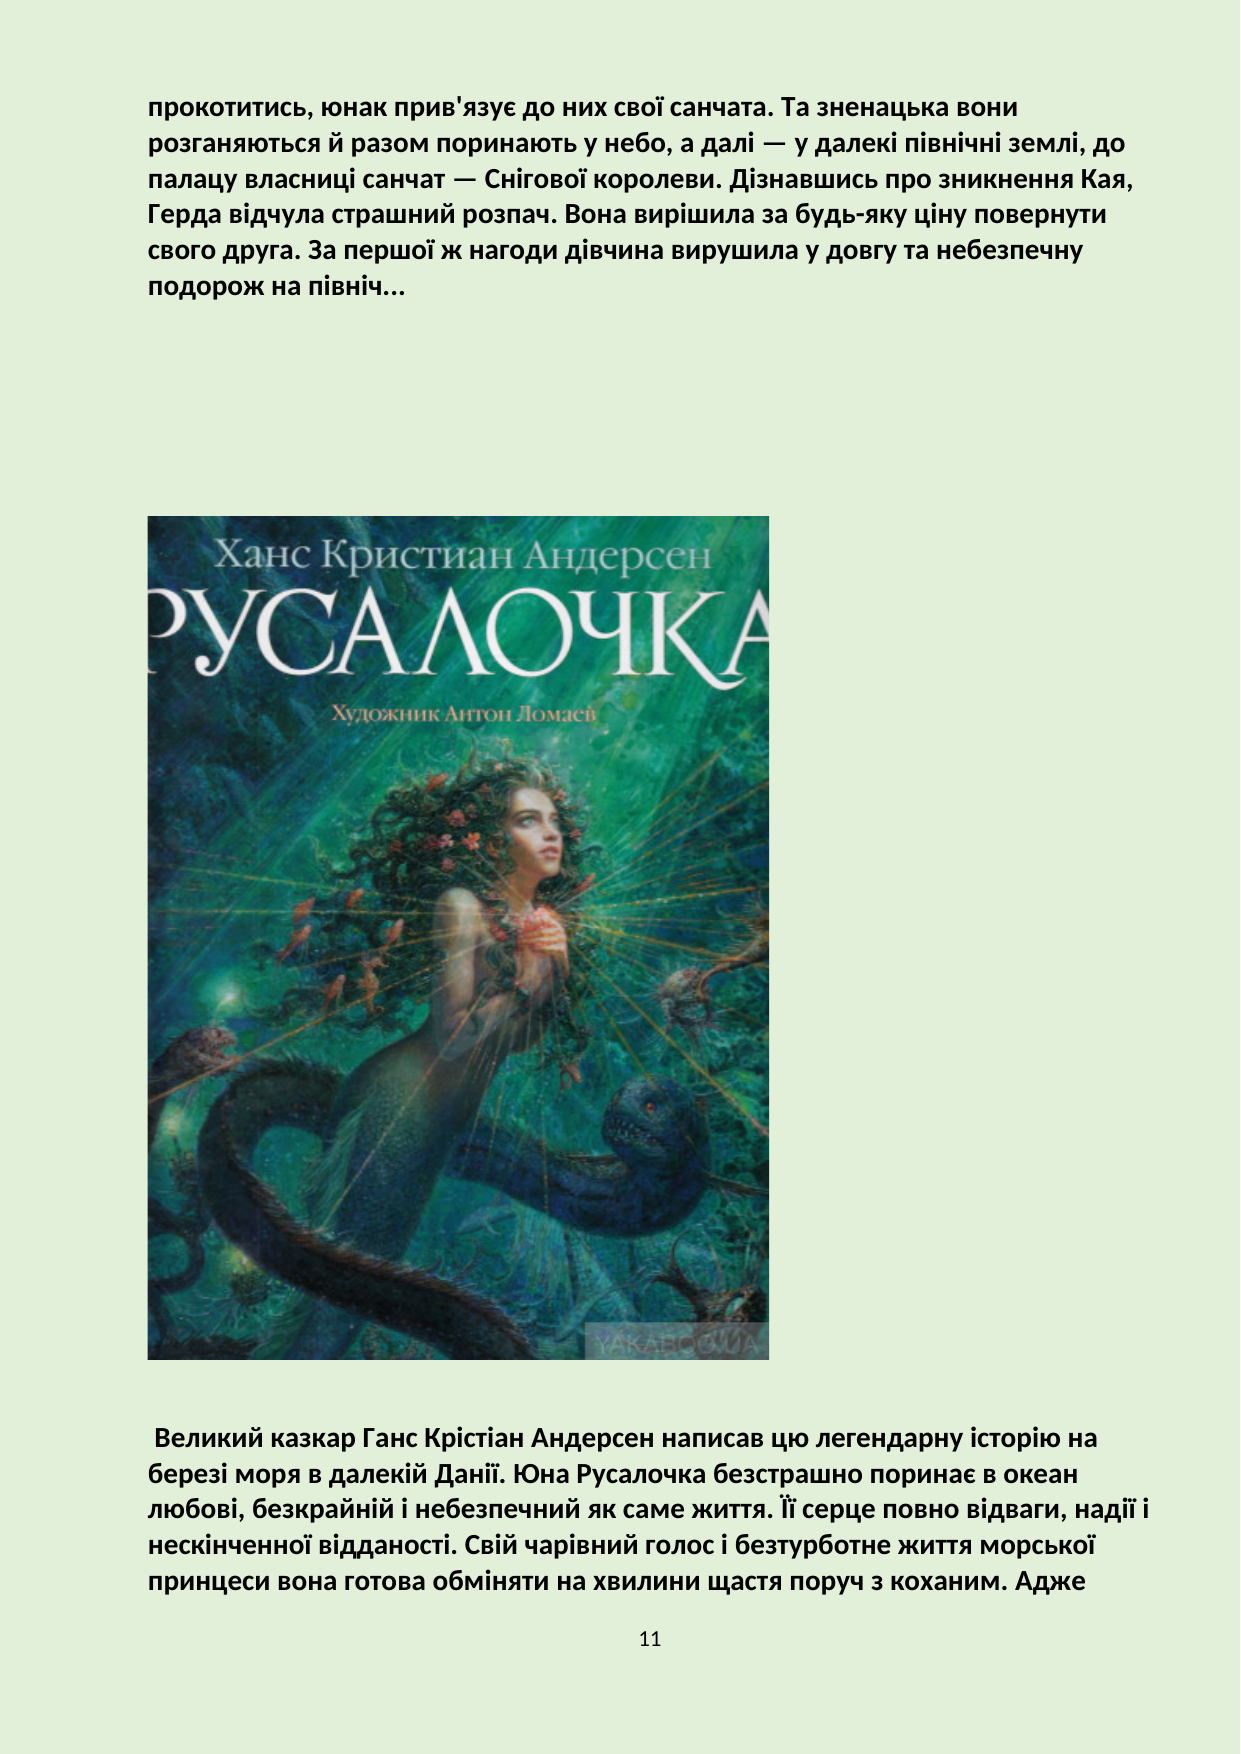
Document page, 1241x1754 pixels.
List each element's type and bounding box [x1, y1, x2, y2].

text [148, 88, 1152, 302]
picture [147, 516, 770, 1360]
text [148, 1419, 1152, 1597]
